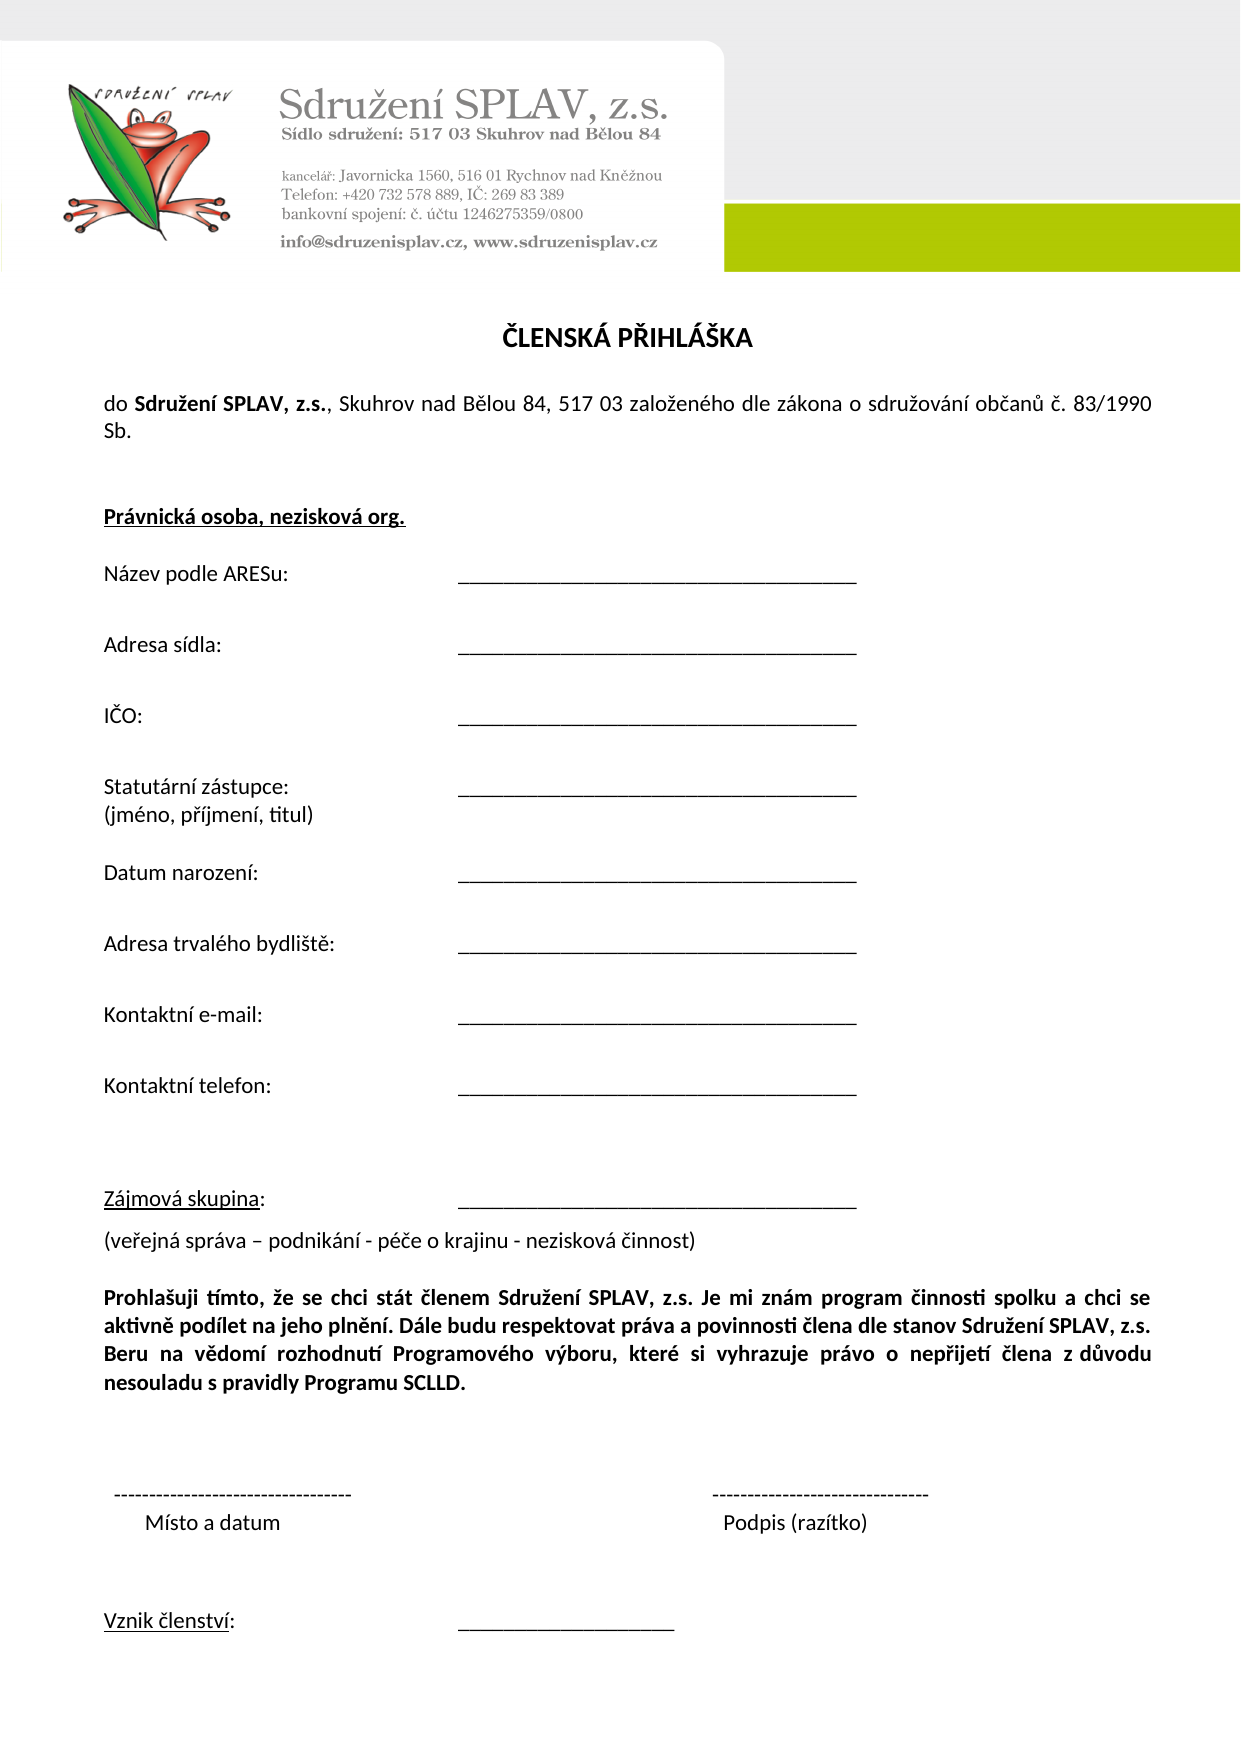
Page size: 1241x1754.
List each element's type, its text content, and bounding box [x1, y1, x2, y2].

text (veřejná správa – podnikání - péče o krajinu - nezisková činnost) [103, 1226, 1152, 1254]
text Právnická osoba, nezisková org. [103, 502, 1152, 530]
text Prohlašuji tímto, že se chci stát členem Sdružení SPLAV, z.s. Je mi znám program činnosti spolku a chci se aktivně podílet na jeho plnění. Dále budu respektovat práva a povinnosti člena dle stanov Sdružení SPLAV, z.s. Beru na vědomí rozhodnutí Programového výboru, které si vyhrazuje právo o nepřijetí člena z důvodu nesouladu s pravidly Programu SCLLD. [103, 1283, 1152, 1396]
text Zájmová skupina: ___________________________________ [103, 1184, 1152, 1212]
text IČO: ___________________________________ [103, 701, 1152, 729]
text Vznik členství: ___________________ [103, 1606, 1152, 1634]
text Adresa sídla: ___________________________________ [103, 630, 1152, 658]
text Název podle ARESu: ___________________________________ [103, 559, 1152, 587]
text Kontaktní e-mail: ___________________________________ [103, 1000, 1152, 1028]
text (jméno, příjmení, titul) [103, 801, 1152, 828]
text do Sdružení SPLAV, z.s., Skuhrov nad Bělou 84, 517 03 založeného dle zákona o sdružování občanů č. 83/1990 Sb. [103, 389, 1152, 445]
text Místo a datum Podpis (razítko) [103, 1508, 1152, 1536]
text ---------------------------------- ------------------------------- [103, 1480, 1152, 1508]
subtitle ČLENSKÁ PŘIHLÁŠKA [103, 128, 1152, 354]
text Statutární zástupce: ___________________________________ [103, 772, 1152, 801]
picture [0, 0, 1241, 294]
text Kontaktní telefon: ___________________________________ [103, 1071, 1152, 1099]
text Adresa trvalého bydliště: ___________________________________ [103, 929, 1152, 957]
text Datum narození: ___________________________________ [103, 858, 1152, 886]
